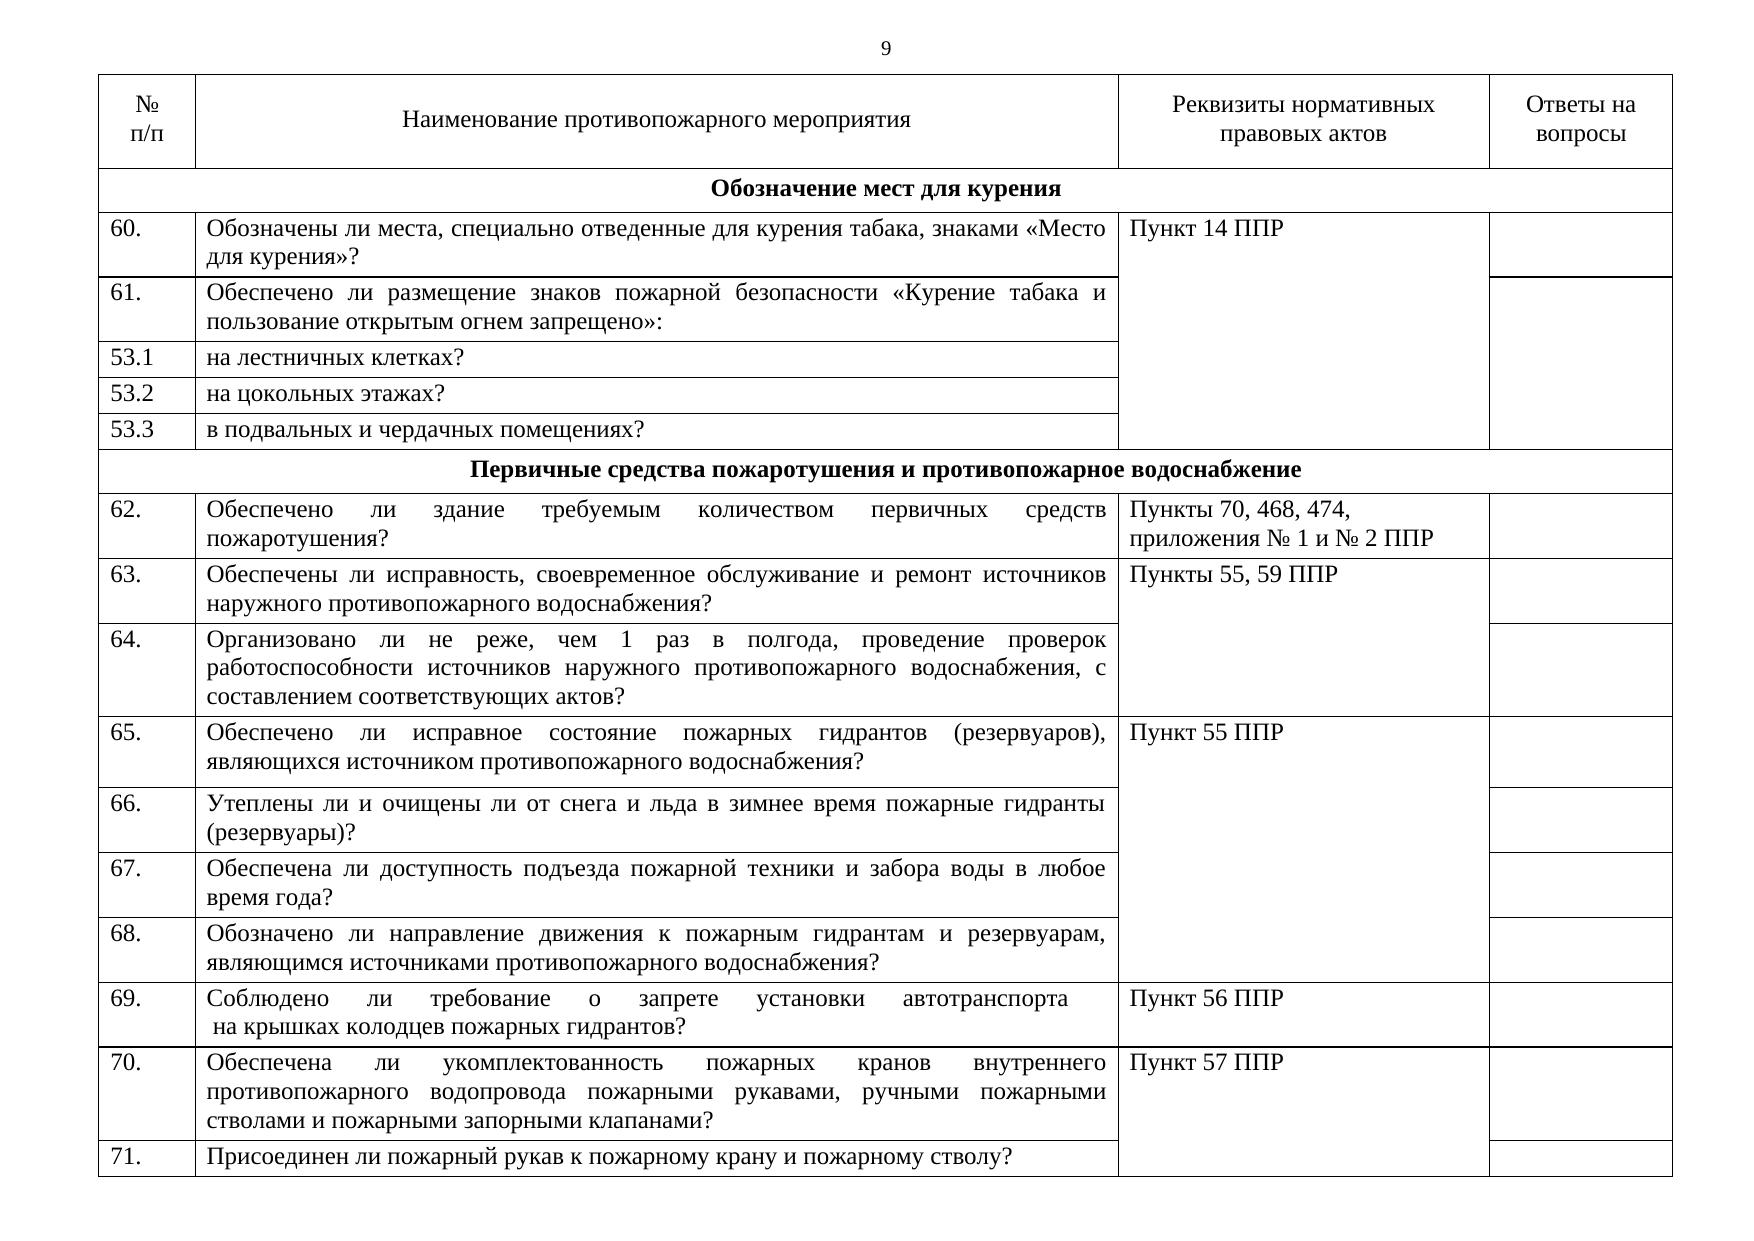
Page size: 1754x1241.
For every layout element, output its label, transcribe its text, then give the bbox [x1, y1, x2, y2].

table_cell [1490, 624, 1672, 716]
table_cell [1490, 788, 1672, 852]
table_cell [99, 717, 195, 787]
table_cell Организовано ли не реже, чем 1 раз в полгода, проведение проверок работоспособности источников наружного противопожарного водоснабжения, с составлением соответствующих актов? [196, 624, 1118, 716]
table_cell Обозначены ли места, специально отведенные для курения табака, знаками «Место для курения»? [196, 213, 1118, 276]
table_cell Пункт 55 ППР [1119, 717, 1489, 982]
table_cell [1490, 717, 1672, 787]
table_cell Обеспечена ли доступность подъезда пожарной техники и забора воды в любое время года? [196, 853, 1118, 917]
table_cell [99, 918, 195, 982]
table_cell на лестничных клетках? [196, 342, 1118, 377]
table_cell [99, 1141, 195, 1176]
table_cell на цокольных этажах? [196, 378, 1118, 413]
table_cell 53.1 [99, 342, 195, 377]
table_cell Пункт 57 ППР [1119, 1048, 1489, 1176]
table_cell [99, 853, 195, 917]
table_cell [1490, 278, 1672, 449]
table_cell Обозначение мест для курения [99, 169, 1672, 212]
table_cell Обеспечено ли исправное состояние пожарных гидрантов (резервуаров), являющихся источником противопожарного водоснабжения? [196, 717, 1118, 787]
table_cell Присоединен ли пожарный рукав к пожарному крану и пожарному стволу? [196, 1141, 1118, 1176]
table_cell [1490, 853, 1672, 917]
table_cell Обеспечено ли размещение знаков пожарной безопасности «Курение табака и пользование открытым огнем запрещено»: [196, 278, 1118, 341]
table_header № п/п [99, 75, 195, 168]
table_cell [99, 788, 195, 852]
table_cell Обеспечена ли укомплектованность пожарных кранов внутреннего противопожарного водопровода пожарными рукавами, ручными пожарными стволами и пожарными запорными клапанами? [196, 1048, 1118, 1140]
table_cell Пункт 14 ППР [1119, 213, 1489, 449]
table_cell [99, 1048, 195, 1140]
table_cell [99, 494, 195, 558]
table_cell Соблюдено ли требование о запрете установки автотранспорта на крышках колодцев пожарных гидрантов? [196, 983, 1118, 1046]
table_cell [1490, 559, 1672, 623]
table_cell Обеспечены ли исправность, своевременное обслуживание и ремонт источников наружного противопожарного водоснабжения? [196, 559, 1118, 623]
table_cell 53.3 [99, 414, 195, 449]
table_cell [1490, 494, 1672, 558]
table_cell Первичные средства пожаротушения и противопожарное водоснабжение [99, 450, 1672, 493]
table_header Реквизиты нормативных правовых актов [1119, 75, 1489, 168]
table_cell Обозначено ли направление движения к пожарным гидрантам и резервуарам, являющимся источниками противопожарного водоснабжения? [196, 918, 1118, 982]
table_cell в подвальных и чердачных помещениях? [196, 414, 1118, 449]
table_cell [99, 213, 195, 276]
table_cell Пункт 56 ППР [1119, 983, 1489, 1046]
table_header Ответы на вопросы [1490, 75, 1672, 168]
table_cell [99, 278, 195, 341]
table_cell [1490, 1141, 1672, 1176]
table_cell [99, 559, 195, 623]
table_cell [1490, 983, 1672, 1046]
table_cell [99, 983, 195, 1046]
table_cell [1490, 918, 1672, 982]
table_cell 53.2 [99, 378, 195, 413]
table_cell [1490, 213, 1672, 276]
table_cell [99, 624, 195, 716]
table_cell Пункты 70, 468, 474, приложения № 1 и № 2 ППР [1119, 494, 1489, 558]
table_cell Утеплены ли и очищены ли от снега и льда в зимнее время пожарные гидранты (резервуары)? [196, 788, 1118, 852]
table_header Наименование противопожарного мероприятия [196, 75, 1118, 168]
table_cell Обеспечено ли здание требуемым количеством первичных средств пожаротушения? [196, 494, 1118, 558]
table_cell Пункты 55, 59 ППР [1119, 559, 1489, 716]
table_cell [1490, 1048, 1672, 1140]
